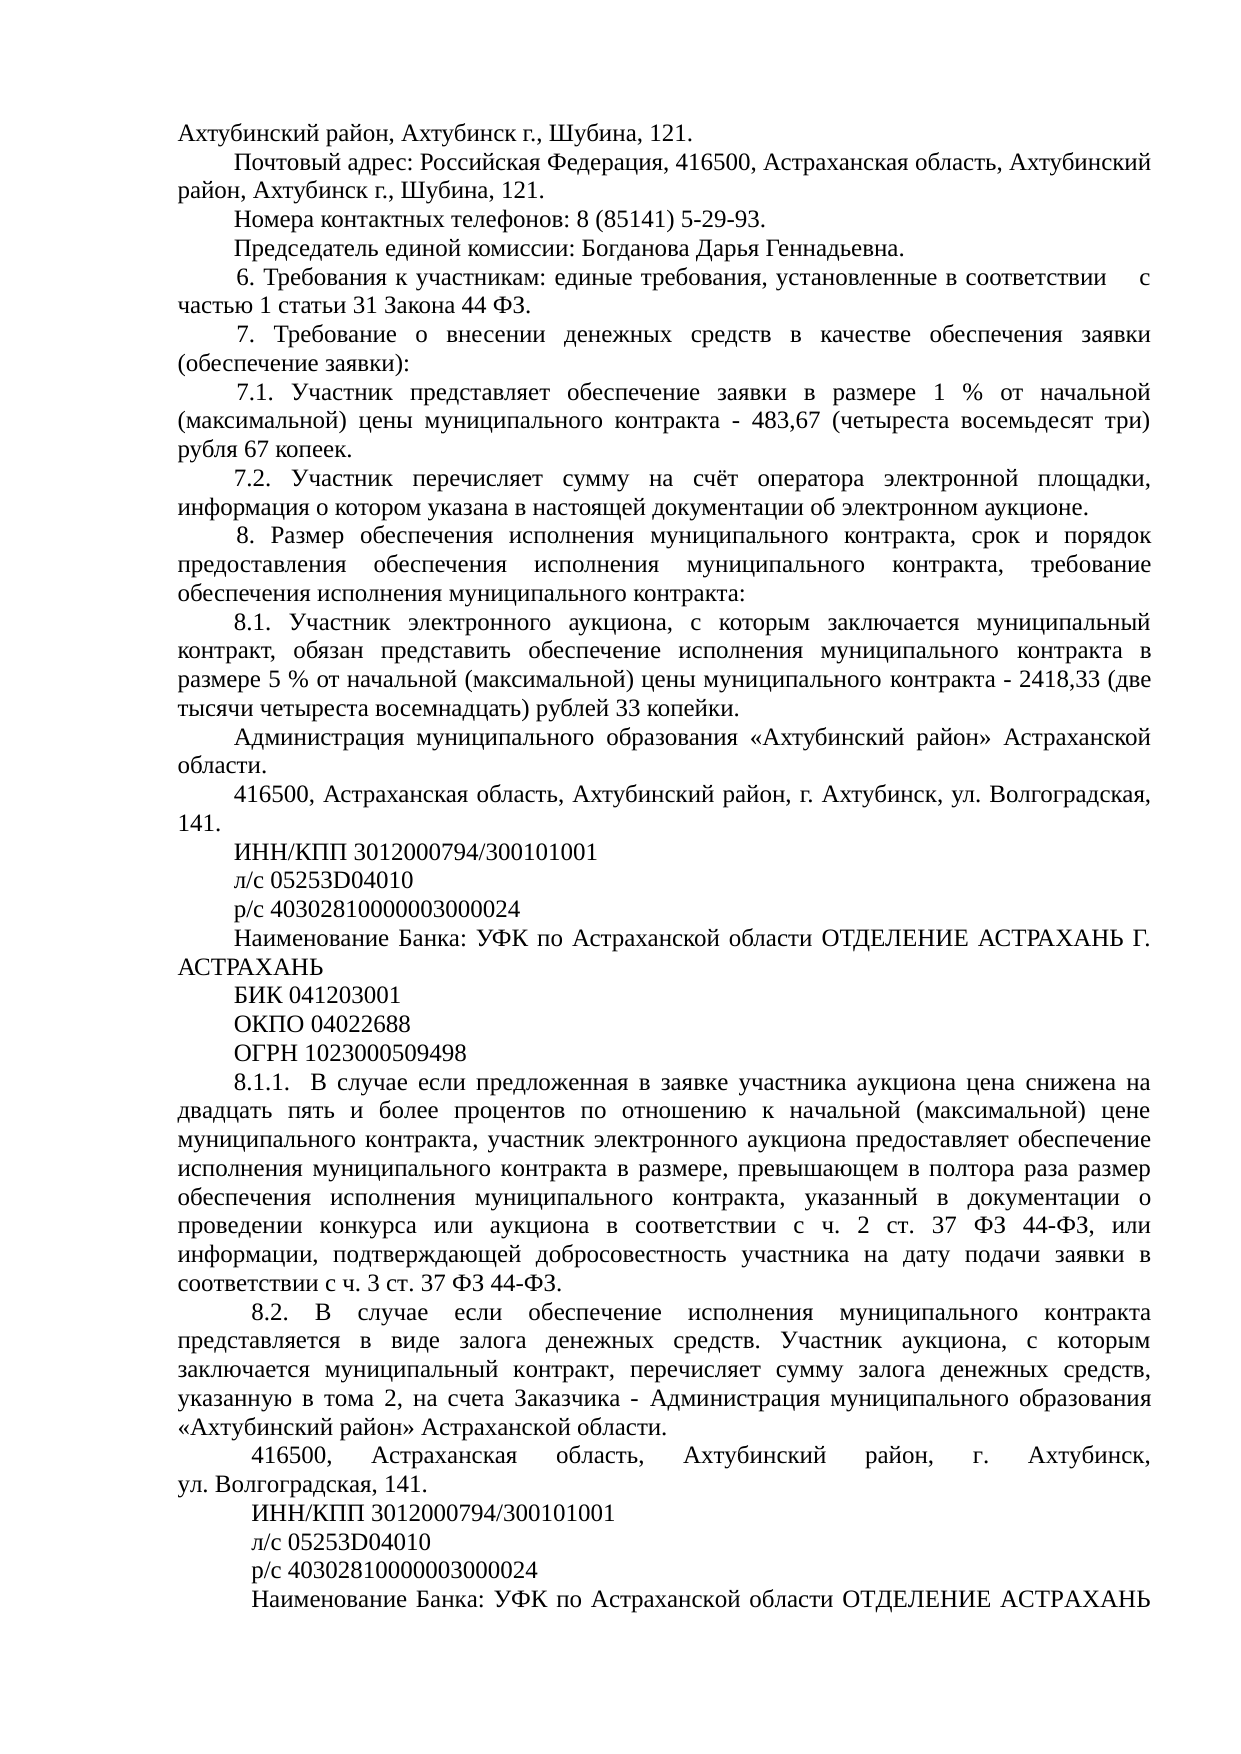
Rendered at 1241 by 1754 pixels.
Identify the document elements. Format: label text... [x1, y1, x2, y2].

text р/с 40302810000003000024 [177, 1556, 1152, 1584]
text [177, 118, 1152, 147]
text ИНН/КПП 3012000794/300101001 [177, 1498, 1152, 1527]
text ОГРН 1023000509498 [177, 1038, 1152, 1067]
text 7. Требование о внесении денежных средств в качестве обеспечения заявки (обеспечение заявки): [177, 319, 1152, 377]
text Наименование Банка: УФК по Астраханской области ОТДЕЛЕНИЕ АСТРАХАНЬ Г. АСТРАХАНЬ [177, 923, 1152, 981]
text л/с 05253D04010 [177, 866, 1152, 894]
text Почтовый адрес: Российская Федерация, 416500, Астраханская область, Ахтубинский район, Ахтубинск г., Шубина, 121. [177, 147, 1152, 204]
text 7.2. Участник перечисляет сумму на счёт оператора электронной площадки, информация о котором указана в настоящей документации об электронном аукционе. [177, 463, 1152, 521]
text Администрация муниципального образования «Ахтубинский район» Астраханской области. [177, 722, 1152, 779]
text 8.1.1. В случае если предложенная в заявке участника аукциона цена снижена на двадцать пять и более процентов по отношению к начальной (максимальной) цене муниципального контракта, участник электронного аукциона предоставляет обеспечение исполнения муниципального контракта в размере, превышающем в полтора раза размер обеспечения исполнения муниципального контракта, указанный в документации о проведении конкурса или аукциона в соответствии с ч. 2 ст. 37 ФЗ 44-ФЗ, или информации, подтверждающей добросовестность участника на дату подачи заявки в соответствии с ч. 3 ст. 37 ФЗ 44-ФЗ. [177, 1067, 1152, 1297]
text 8. Размер обеспечения исполнения муниципального контракта, срок и порядок предоставления обеспечения исполнения муниципального контракта, требование обеспечения исполнения муниципального контракта: [177, 521, 1152, 607]
text 8.2. В случае если обеспечение исполнения муниципального контракта представляется в виде залога денежных средств. Участник аукциона, с которым заключается муниципальный контракт, перечисляет сумму залога денежных средств, указанную в тома 2, на счета Заказчика - Администрация муниципального образования «Ахтубинский район» Астраханской области. [177, 1297, 1152, 1441]
text Председатель единой комиссии: Богданова Дарья Геннадьевна. [177, 233, 1152, 262]
text 416500, Астраханская область, Ахтубинский район, г. Ахтубинск, ул. Волгоградская, 141. [177, 1441, 1152, 1498]
text ИНН/КПП 3012000794/300101001 [177, 837, 1152, 866]
text 8.1. Участник электронного аукциона, с которым заключается муниципальный контракт, обязан представить обеспечение исполнения муниципального контракта в размере 5 % от начальной (максимальной) цены муниципального контракта - 2418,33 (две тысячи четыреста восемнадцать) рублей 33 копейки. [177, 607, 1152, 722]
text БИК 041203001 [177, 981, 1152, 1009]
text ОКПО 04022688 [177, 1009, 1152, 1038]
text р/с 40302810000003000024 [177, 894, 1152, 923]
text 416500, Астраханская область, Ахтубинский район, г. Ахтубинск, ул. Волгоградская, 141. [177, 779, 1152, 837]
text л/с 05253D04010 [177, 1527, 1152, 1556]
text 7.1. Участник представляет обеспечение заявки в размере 1 % от начальной (максимальной) цены муниципального контракта - 483,67 (четыреста восемьдесят три) рубля 67 копеек. [177, 377, 1152, 463]
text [177, 1584, 1152, 1613]
text 6. Требования к участникам: единые требования, установленные в соответствии с частью 1 статьи 31 Закона 44 ФЗ. [177, 262, 1152, 319]
text Номера контактных телефонов: 8 (85141) 5-29-93. [177, 204, 1152, 233]
